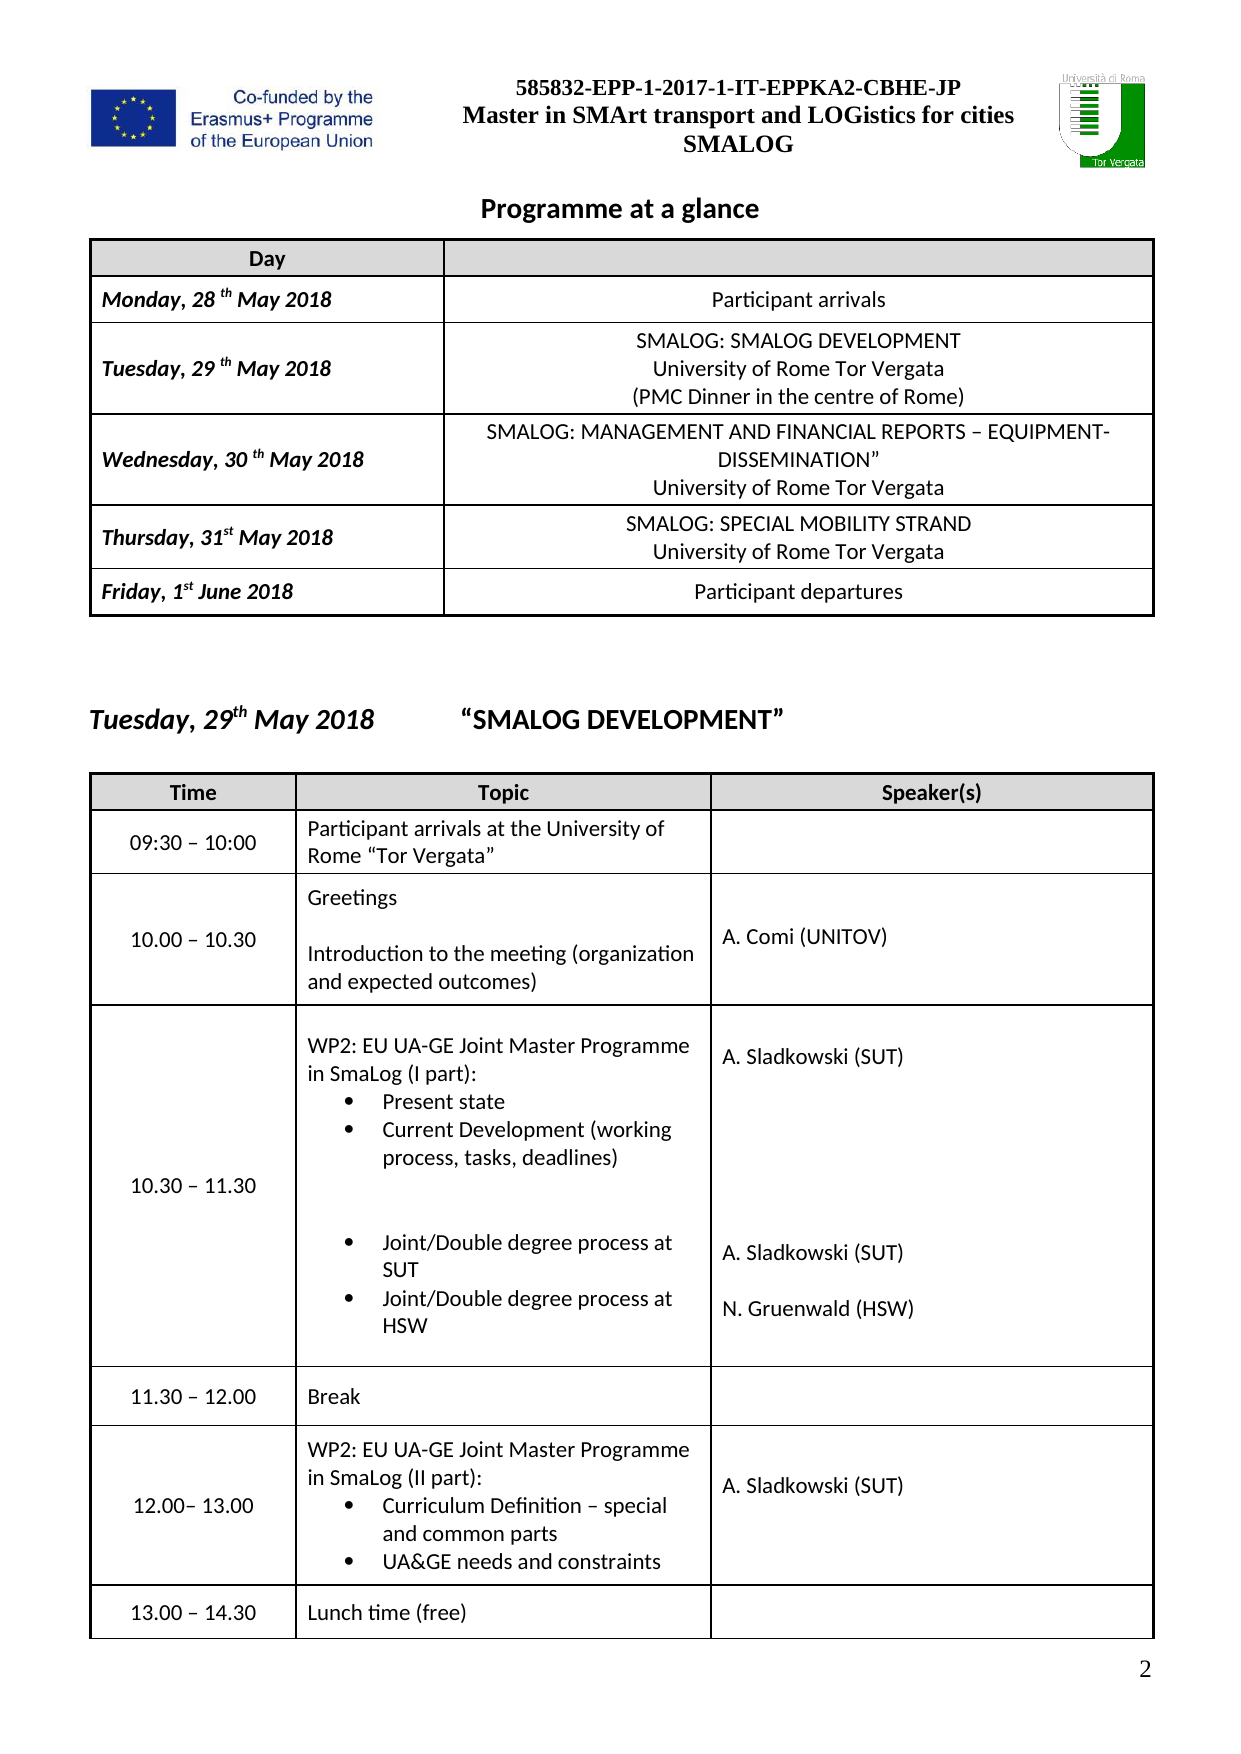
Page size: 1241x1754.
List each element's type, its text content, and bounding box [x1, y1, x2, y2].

table_cell A. Comi (UNITOV) [712, 874, 1152, 1004]
table_cell Wednesday, 30 th May 2018 [92, 415, 443, 504]
table_cell A. Sladkowski (SUT) [712, 1426, 1152, 1584]
text Tuesday, 29th May 2018 “SmaLog Development” [89, 701, 1152, 737]
table_header Topic [297, 775, 710, 809]
table_cell 10.30 – 11.30 [92, 1006, 295, 1366]
table_cell 11.30 – 12.00 [92, 1367, 295, 1425]
table_cell 10.00 – 10.30 [92, 874, 295, 1004]
table_cell Tuesday, 29 th May 2018 [92, 323, 443, 413]
table_cell WP2: EU UA-GE Joint Master Programme in SmaLog (I part): Present state Current Development (working process, tasks, deadlines) Joint/Double degree process at SUT Joint/Double degree process at HSW [297, 1006, 710, 1366]
picture [1059, 73, 1145, 168]
table_cell SmaLog: SmaLog Development University of Rome Tor Vergata (PMC Dinner in the centre of Rome) [445, 323, 1152, 413]
table_cell 13.00 – 14.30 [92, 1586, 295, 1638]
table_cell Friday, 1st June 2018 [92, 569, 443, 614]
table_cell Participant departures [445, 569, 1152, 614]
table_header [445, 241, 1152, 275]
table_cell Greetings Introduction to the meeting (organization and expected outcomes) [297, 874, 710, 1004]
table_header Speaker(s) [712, 775, 1152, 809]
table_cell WP2: EU UA-GE Joint Master Programme in SmaLog (II part): Curriculum Definition – special and common parts UA&GE needs and constraints [297, 1426, 710, 1584]
table_cell A. Sladkowski (SUT) A. Sladkowski (SUT) N. Gruenwald (HSW) [712, 1006, 1152, 1366]
text Programme at a glance [89, 190, 1152, 226]
table_cell Lunch time (free) [297, 1586, 710, 1638]
table_header Time [92, 775, 295, 809]
table_cell [712, 811, 1152, 873]
table_header Day [92, 241, 443, 275]
table_cell [712, 1367, 1152, 1425]
table_cell SmaLog: MANAGEMENT AND FINANCIAL REPORTS – EQUIPMENT- DISSEMINATION” University of Rome Tor Vergata [445, 415, 1152, 504]
table_cell Monday, 28 th May 2018 [92, 277, 443, 321]
table_cell Participant arrivals [445, 277, 1152, 321]
table_cell Thursday, 31st May 2018 [92, 506, 443, 568]
table_cell 09:30 – 10:00 [92, 811, 295, 873]
table_cell Break [297, 1367, 710, 1425]
table_cell 12.00– 13.00 [92, 1426, 295, 1584]
table_cell [712, 1586, 1152, 1638]
table_cell SmaLog: SPECIAL MOBILITY STRAND University of Rome Tor Vergata [445, 506, 1152, 568]
table_cell Participant arrivals at the University of Rome “Tor Vergata” [297, 811, 710, 873]
